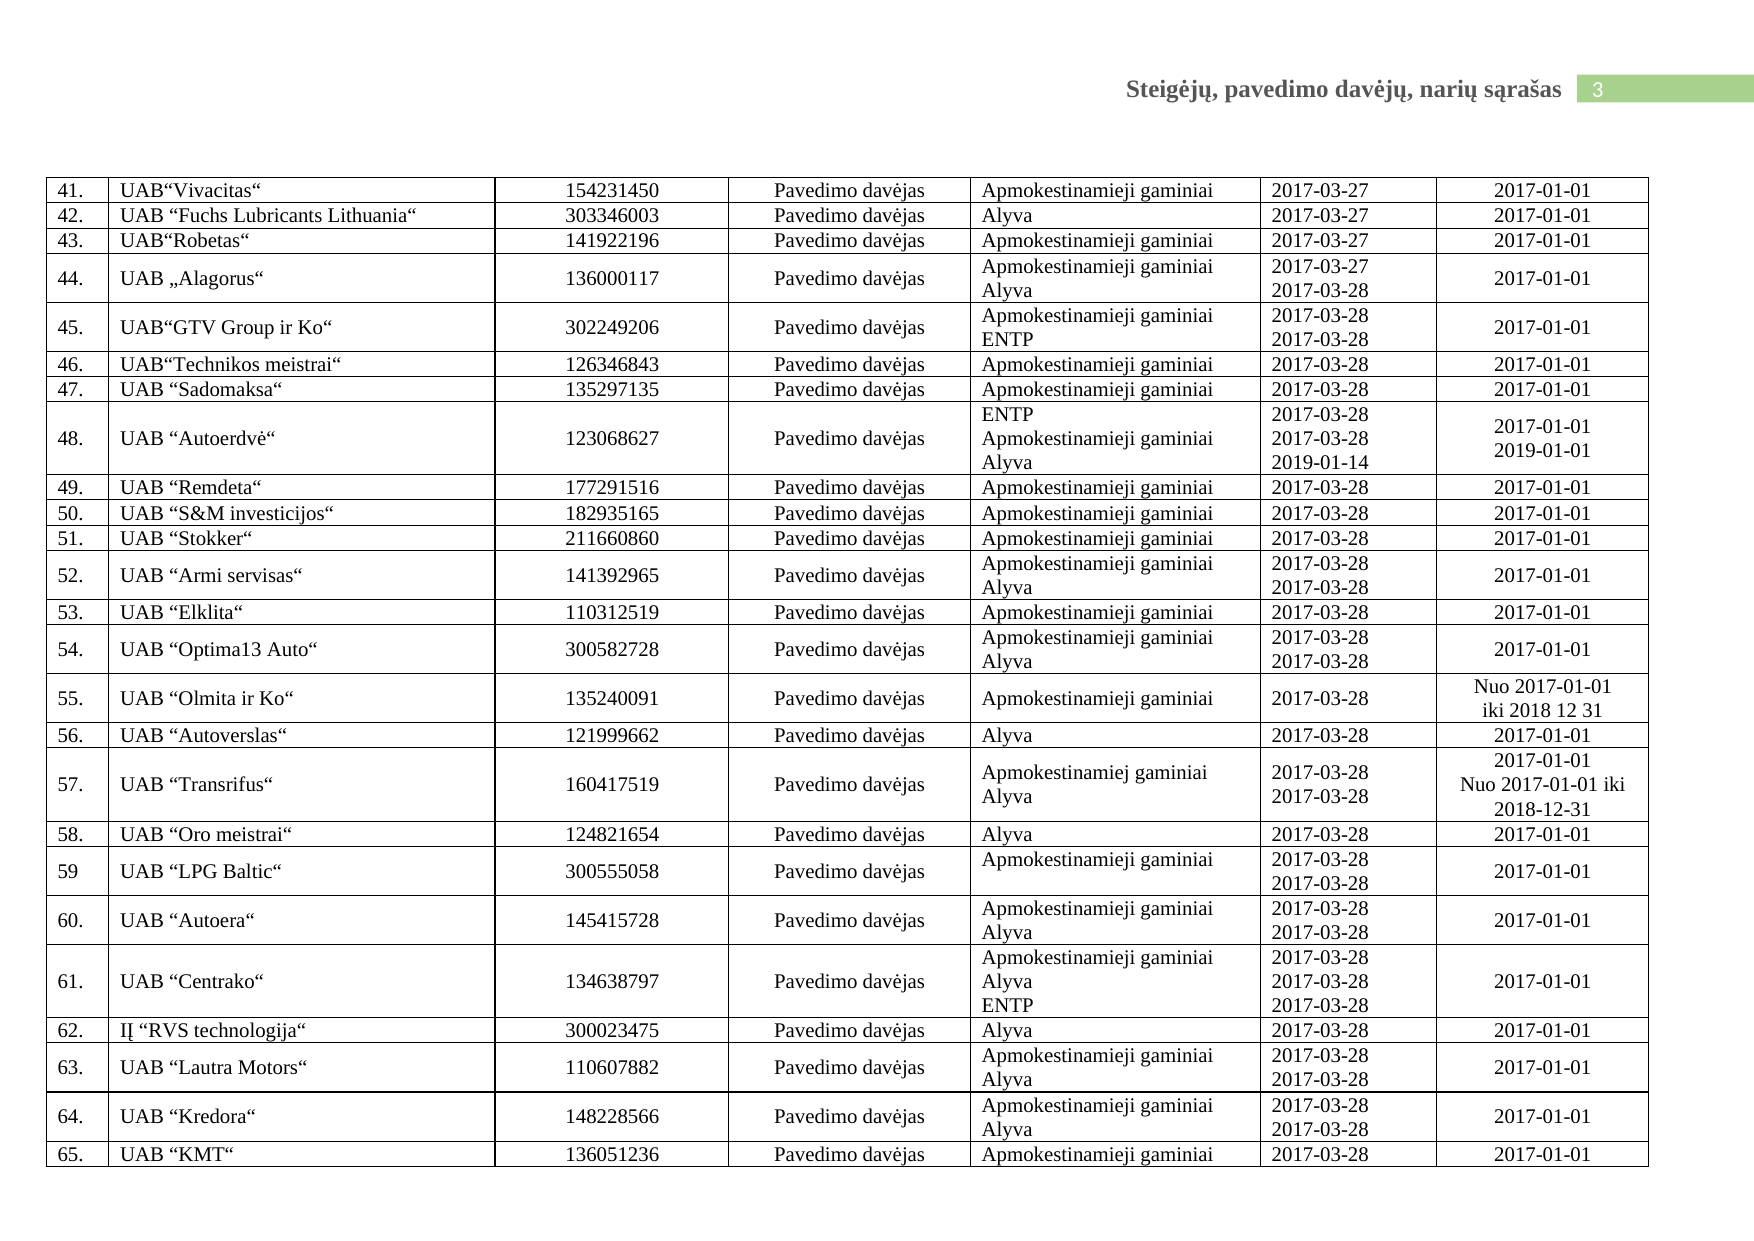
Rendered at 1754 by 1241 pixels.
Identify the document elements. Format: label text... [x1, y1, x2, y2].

table_cell Pavedimo davėjas [729, 847, 970, 895]
table_cell UAB“Robetas“ [109, 229, 494, 252]
table_cell Apmokestinamieji gaminiai [971, 674, 1260, 722]
table_cell 59 [47, 847, 108, 895]
table_cell 2017-03-28 [1261, 723, 1436, 747]
table_cell 121999662 [496, 723, 728, 747]
table_cell 2017-03-28 [1261, 377, 1436, 401]
table_cell 145415728 [496, 896, 728, 944]
table_cell 51. [47, 526, 108, 549]
table_cell 60. [47, 896, 108, 944]
table_cell 64. [47, 1093, 108, 1141]
table_cell 2017-03-27 [1261, 229, 1436, 252]
table_cell Pavedimo davėjas [729, 1142, 970, 1166]
table_cell 2017-03-28 2017-03-28 [1261, 303, 1436, 351]
table_cell 2017-01-01 [1437, 1018, 1648, 1042]
table_cell 160417519 [496, 748, 728, 821]
table_cell UAB “Sadomaksa“ [109, 377, 494, 401]
table_cell 2017-01-01 [1437, 723, 1648, 747]
table_cell 2017-03-28 2017-03-28 2019-01-14 [1261, 402, 1436, 474]
table_cell 2017-03-28 [1261, 352, 1436, 376]
table_cell 2017-03-28 2017-03-28 [1261, 847, 1436, 895]
table_cell 182935165 [496, 500, 728, 524]
table_cell UAB “Autoera“ [109, 896, 494, 944]
table_cell 2017-01-01 [1437, 203, 1648, 227]
table_cell Apmokestinamieji gaminiai Alyva [971, 254, 1260, 302]
table_cell 124821654 [496, 822, 728, 846]
table_cell UAB “Centrako“ [109, 945, 494, 1017]
table_cell Apmokestinamieji gaminiai [971, 229, 1260, 252]
table_cell Pavedimo davėjas [729, 551, 970, 599]
table_cell 2017-03-28 2017-03-28 [1261, 1093, 1436, 1141]
table_cell 2017-01-01 [1437, 945, 1648, 1017]
table_cell Apmokestinamieji gaminiai [971, 352, 1260, 376]
table_cell 41. [47, 178, 108, 202]
table_cell UAB “Transrifus“ [109, 748, 494, 821]
table_cell 2017-03-28 2017-03-28 [1261, 625, 1436, 673]
table_cell 177291516 [496, 475, 728, 499]
table_cell 126346843 [496, 352, 728, 376]
table_cell Apmokestinamieji gaminiai ENTP [971, 303, 1260, 351]
table_cell 53. [47, 600, 108, 624]
table_cell Alyva [971, 1018, 1260, 1042]
table_cell UAB “Remdeta“ [109, 475, 494, 499]
table_cell 136051236 [496, 1142, 728, 1166]
table_cell Alyva [971, 203, 1260, 227]
table_cell 2017-03-28 2017-03-28 2017-03-28 [1261, 945, 1436, 1017]
table_cell Apmokestinamieji gaminiai Alyva [971, 1043, 1260, 1091]
table_cell 47. [47, 377, 108, 401]
table_cell UAB “Lautra Motors“ [109, 1043, 494, 1091]
table_cell 135297135 [496, 377, 728, 401]
table_cell 63. [47, 1043, 108, 1091]
table_cell 136000117 [496, 254, 728, 302]
table_cell Apmokestinamieji gaminiai [971, 178, 1260, 202]
table_cell Apmokestinamieji gaminiai Alyva ENTP [971, 945, 1260, 1017]
table_cell 50. [47, 500, 108, 524]
table_cell 300023475 [496, 1018, 728, 1042]
table_cell UAB “Optima13 Auto“ [109, 625, 494, 673]
table_cell Pavedimo davėjas [729, 303, 970, 351]
table_cell 2017-01-01 [1437, 1142, 1648, 1166]
table_cell 61. [47, 945, 108, 1017]
table_cell 54. [47, 625, 108, 673]
table_cell Apmokestinamieji gaminiai [971, 526, 1260, 549]
table_cell UAB “Autoverslas“ [109, 723, 494, 747]
table_cell 57. [47, 748, 108, 821]
table_cell 2017-03-28 2017-03-28 [1261, 896, 1436, 944]
table_cell Pavedimo davėjas [729, 526, 970, 549]
table_cell Apmokestinamieji gaminiai Alyva [971, 896, 1260, 944]
table_cell 2017-01-01 [1437, 303, 1648, 351]
table_cell ENTP Apmokestinamieji gaminiai Alyva [971, 402, 1260, 474]
table_cell IĮ “RVS technologija“ [109, 1018, 494, 1042]
table_cell 2017-03-28 [1261, 822, 1436, 846]
table_cell Apmokestinamieji gaminiai Alyva [971, 1093, 1260, 1141]
table_cell 2017-03-28 [1261, 526, 1436, 549]
table_cell UAB “LPG Baltic“ [109, 847, 494, 895]
table_cell 2017-03-27 [1261, 178, 1436, 202]
table_cell 2017-01-01 [1437, 600, 1648, 624]
table_cell 154231450 [496, 178, 728, 202]
table_cell 2017-01-01 [1437, 896, 1648, 944]
table_cell 46. [47, 352, 108, 376]
table_cell Apmokestinamieji gaminiai [971, 500, 1260, 524]
table_cell Pavedimo davėjas [729, 748, 970, 821]
table_cell Alyva [971, 822, 1260, 846]
table_cell 141922196 [496, 229, 728, 252]
table_cell 148228566 [496, 1093, 728, 1141]
table_cell 2017-01-01 [1437, 377, 1648, 401]
table_cell 45. [47, 303, 108, 351]
table_cell 211660860 [496, 526, 728, 549]
table_cell Pavedimo davėjas [729, 254, 970, 302]
table_cell 2017-03-28 2017-03-28 [1261, 748, 1436, 821]
table_cell 2017-01-01 [1437, 526, 1648, 549]
table_cell 52. [47, 551, 108, 599]
table_cell Pavedimo davėjas [729, 475, 970, 499]
table_cell 2017-01-01 Nuo 2017-01-01 iki 2018-12-31 [1437, 748, 1648, 821]
table_cell 2017-01-01 2019-01-01 [1437, 402, 1648, 474]
table_cell Pavedimo davėjas [729, 625, 970, 673]
table_cell 58. [47, 822, 108, 846]
table_cell 135240091 [496, 674, 728, 722]
table_cell Pavedimo davėjas [729, 377, 970, 401]
table_cell 2017-01-01 [1437, 625, 1648, 673]
table_cell 2017-03-28 2017-03-28 [1261, 551, 1436, 599]
table_cell 2017-01-01 [1437, 500, 1648, 524]
table_cell 56. [47, 723, 108, 747]
table_cell UAB “Armi servisas“ [109, 551, 494, 599]
table_cell Pavedimo davėjas [729, 178, 970, 202]
table_cell 2017-03-28 [1261, 600, 1436, 624]
table_cell Pavedimo davėjas [729, 723, 970, 747]
table_cell 2017-03-28 [1261, 475, 1436, 499]
table_cell 2017-03-28 [1261, 500, 1436, 524]
table_cell 2017-01-01 [1437, 1043, 1648, 1091]
table_cell UAB “Olmita ir Ko“ [109, 674, 494, 722]
table_cell 42. [47, 203, 108, 227]
table_cell Pavedimo davėjas [729, 600, 970, 624]
table_cell Pavedimo davėjas [729, 402, 970, 474]
table_cell 2017-01-01 [1437, 1093, 1648, 1141]
table_cell UAB“Technikos meistrai“ [109, 352, 494, 376]
table_cell UAB “KMT“ [109, 1142, 494, 1166]
table_cell 62. [47, 1018, 108, 1042]
table_cell 49. [47, 475, 108, 499]
table_cell Alyva [971, 723, 1260, 747]
table_cell UAB“GTV Group ir Ko“ [109, 303, 494, 351]
table_cell UAB “Oro meistrai“ [109, 822, 494, 846]
table_cell Pavedimo davėjas [729, 822, 970, 846]
table_cell 110607882 [496, 1043, 728, 1091]
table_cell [971, 1142, 1260, 1166]
table_cell 141392965 [496, 551, 728, 599]
table_cell Pavedimo davėjas [729, 1093, 970, 1141]
table_cell 2017-01-01 [1437, 475, 1648, 499]
table_cell UAB „Alagorus“ [109, 254, 494, 302]
table_cell 2017-03-28 [1261, 1142, 1436, 1166]
table_cell 134638797 [496, 945, 728, 1017]
table_cell UAB “Autoerdvė“ [109, 402, 494, 474]
table_cell 302249206 [496, 303, 728, 351]
table_cell 44. [47, 254, 108, 302]
table_cell 2017-01-01 [1437, 352, 1648, 376]
table_cell UAB“Vivacitas“ [109, 178, 494, 202]
table_cell Apmokestinamieji gaminiai Alyva [971, 625, 1260, 673]
table_cell 2017-01-01 [1437, 551, 1648, 599]
table_cell 2017-03-28 2017-03-28 [1261, 1043, 1436, 1091]
table_cell Apmokestinamieji gaminiai [971, 600, 1260, 624]
table_cell Apmokestinamiej gaminiai Alyva [971, 748, 1260, 821]
table_cell 2017-03-28 [1261, 674, 1436, 722]
table_cell Apmokestinamieji gaminiai [971, 475, 1260, 499]
table_cell 2017-03-28 [1261, 1018, 1436, 1042]
table_cell 300582728 [496, 625, 728, 673]
table_cell 43. [47, 229, 108, 252]
table_cell Pavedimo davėjas [729, 352, 970, 376]
table_cell UAB “Stokker“ [109, 526, 494, 549]
table_cell 48. [47, 402, 108, 474]
table_cell Pavedimo davėjas [729, 229, 970, 252]
table_cell Pavedimo davėjas [729, 674, 970, 722]
table_cell 303346003 [496, 203, 728, 227]
table_cell 2017-03-27 [1261, 203, 1436, 227]
table_cell 2017-01-01 [1437, 847, 1648, 895]
table_cell 300555058 [496, 847, 728, 895]
table_cell 110312519 [496, 600, 728, 624]
table_cell UAB “Fuchs Lubricants Lithuania“ [109, 203, 494, 227]
table_cell Apmokestinamieji gaminiai [971, 847, 1260, 895]
table_cell 2017-01-01 [1437, 254, 1648, 302]
table_cell 2017-01-01 [1437, 178, 1648, 202]
table_cell UAB “Kredora“ [109, 1093, 494, 1141]
table_cell 65. [47, 1142, 108, 1166]
table_cell Pavedimo davėjas [729, 203, 970, 227]
table_cell 55. [47, 674, 108, 722]
table_cell Pavedimo davėjas [729, 1018, 970, 1042]
table_cell Pavedimo davėjas [729, 500, 970, 524]
table_cell 2017-01-01 [1437, 229, 1648, 252]
table_cell Pavedimo davėjas [729, 896, 970, 944]
table_cell 2017-01-01 [1437, 822, 1648, 846]
table_cell UAB “Elklita“ [109, 600, 494, 624]
table_cell Apmokestinamieji gaminiai Alyva [971, 551, 1260, 599]
table_cell Pavedimo davėjas [729, 945, 970, 1017]
table_cell UAB “S&M investicijos“ [109, 500, 494, 524]
table_cell Apmokestinamieji gaminiai [971, 377, 1260, 401]
table_cell Nuo 2017-01-01 iki 2018 12 31 [1437, 674, 1648, 722]
table_cell Pavedimo davėjas [729, 1043, 970, 1091]
table_cell 2017-03-27 2017-03-28 [1261, 254, 1436, 302]
table_cell 123068627 [496, 402, 728, 474]
